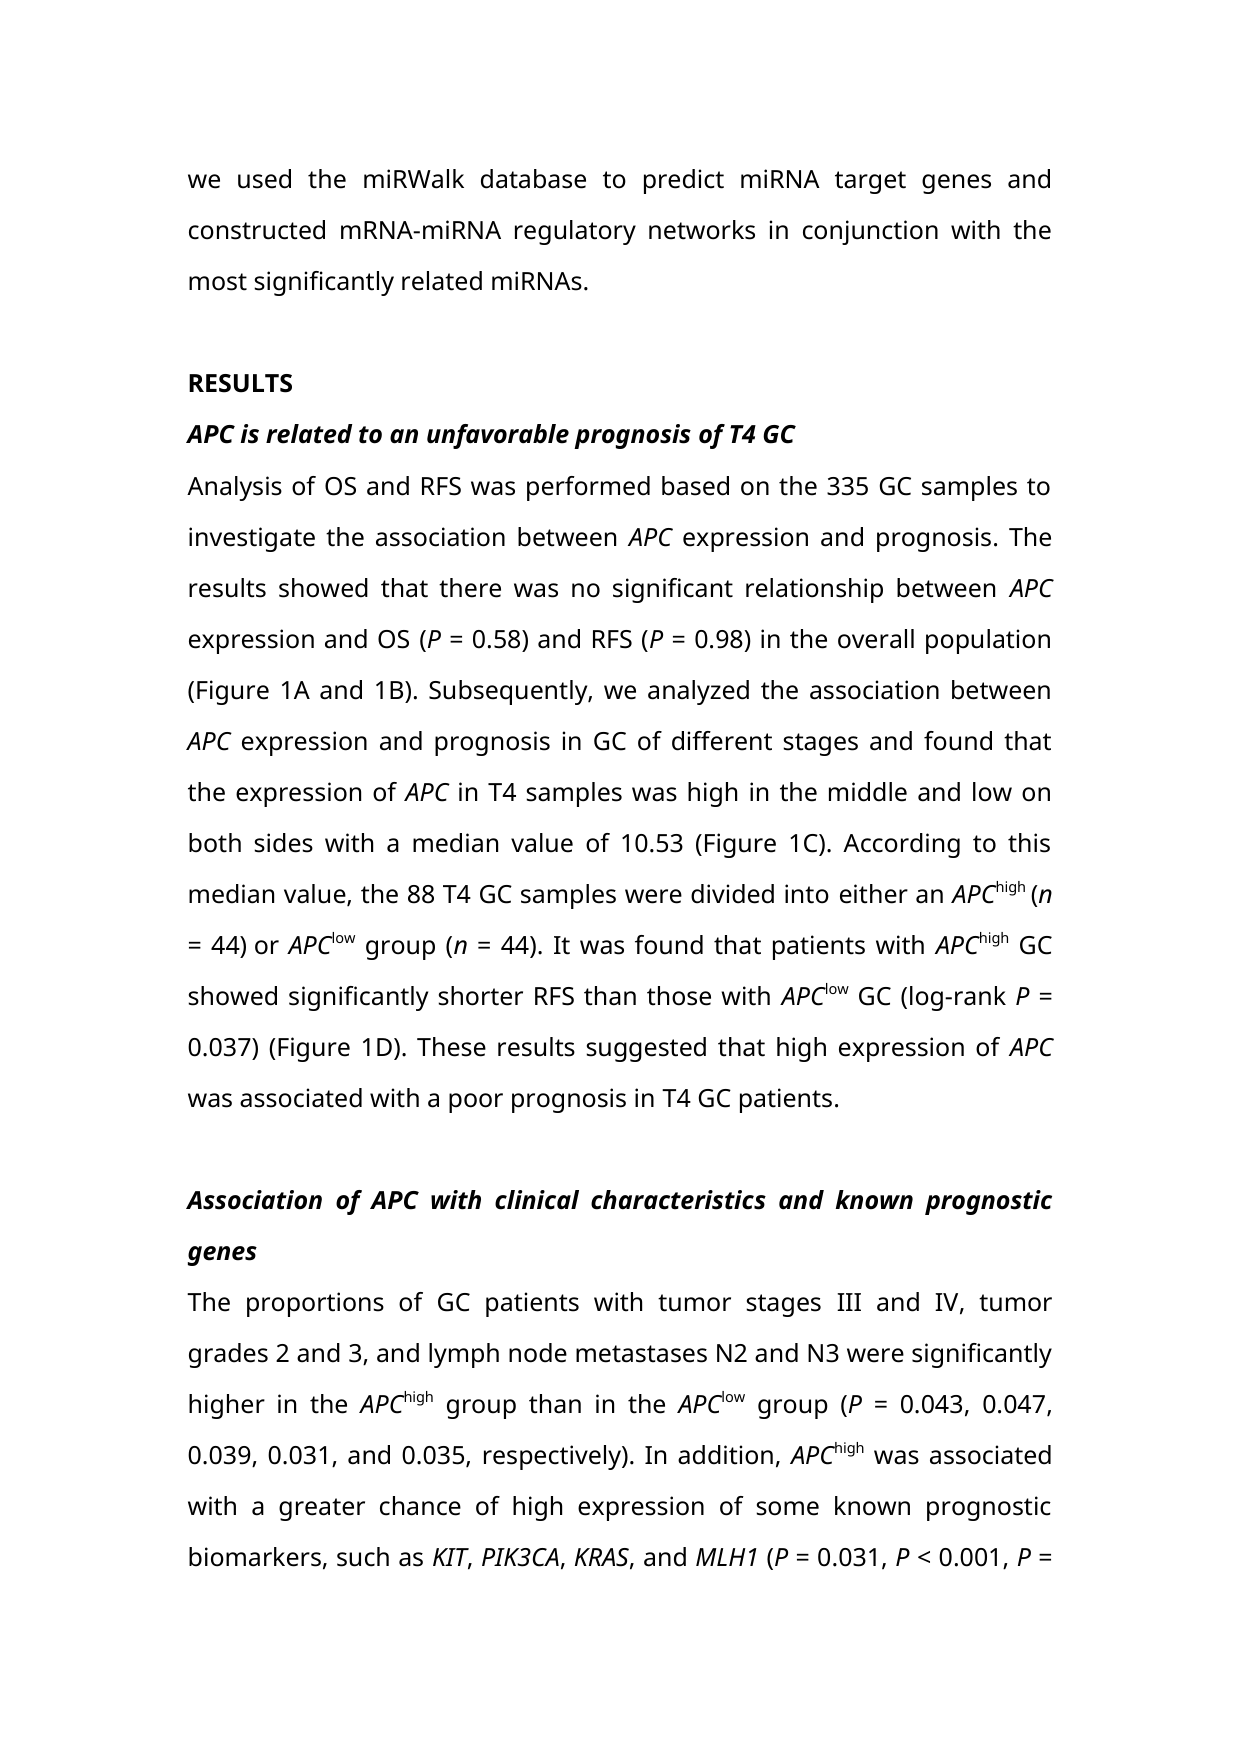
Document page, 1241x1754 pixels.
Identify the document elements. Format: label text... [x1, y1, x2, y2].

text APC is related to an unfavorable prognosis of T4 GC [187, 417, 1053, 451]
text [187, 162, 1053, 298]
text RESULTS [187, 366, 1053, 400]
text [187, 1285, 1053, 1574]
text Analysis of OS and RFS was performed based on the 335 GC samples to investigate the association between APC expression and prognosis. The results showed that there was no significant relationship between APC expression and OS (P = 0.58) and RFS (P = 0.98) in the overall population (Figure 1A and 1B). Subsequently, we analyzed the association between APC expression and prognosis in GC of different stages and found that the expression of APC in T4 samples was high in the middle and low on both sides with a median value of 10.53 (Figure 1C). According to this median value, the 88 T4 GC samples were divided into either an APChigh (n = 44) or APClow group (n = 44). It was found that patients with APChigh GC showed significantly shorter RFS than those with APClow GC (log-rank P = 0.037) (Figure 1D). These results suggested that high expression of APC was associated with a poor prognosis in T4 GC patients. [187, 468, 1053, 1115]
text Association of APC with clinical characteristics and known prognostic genes [187, 1183, 1053, 1268]
